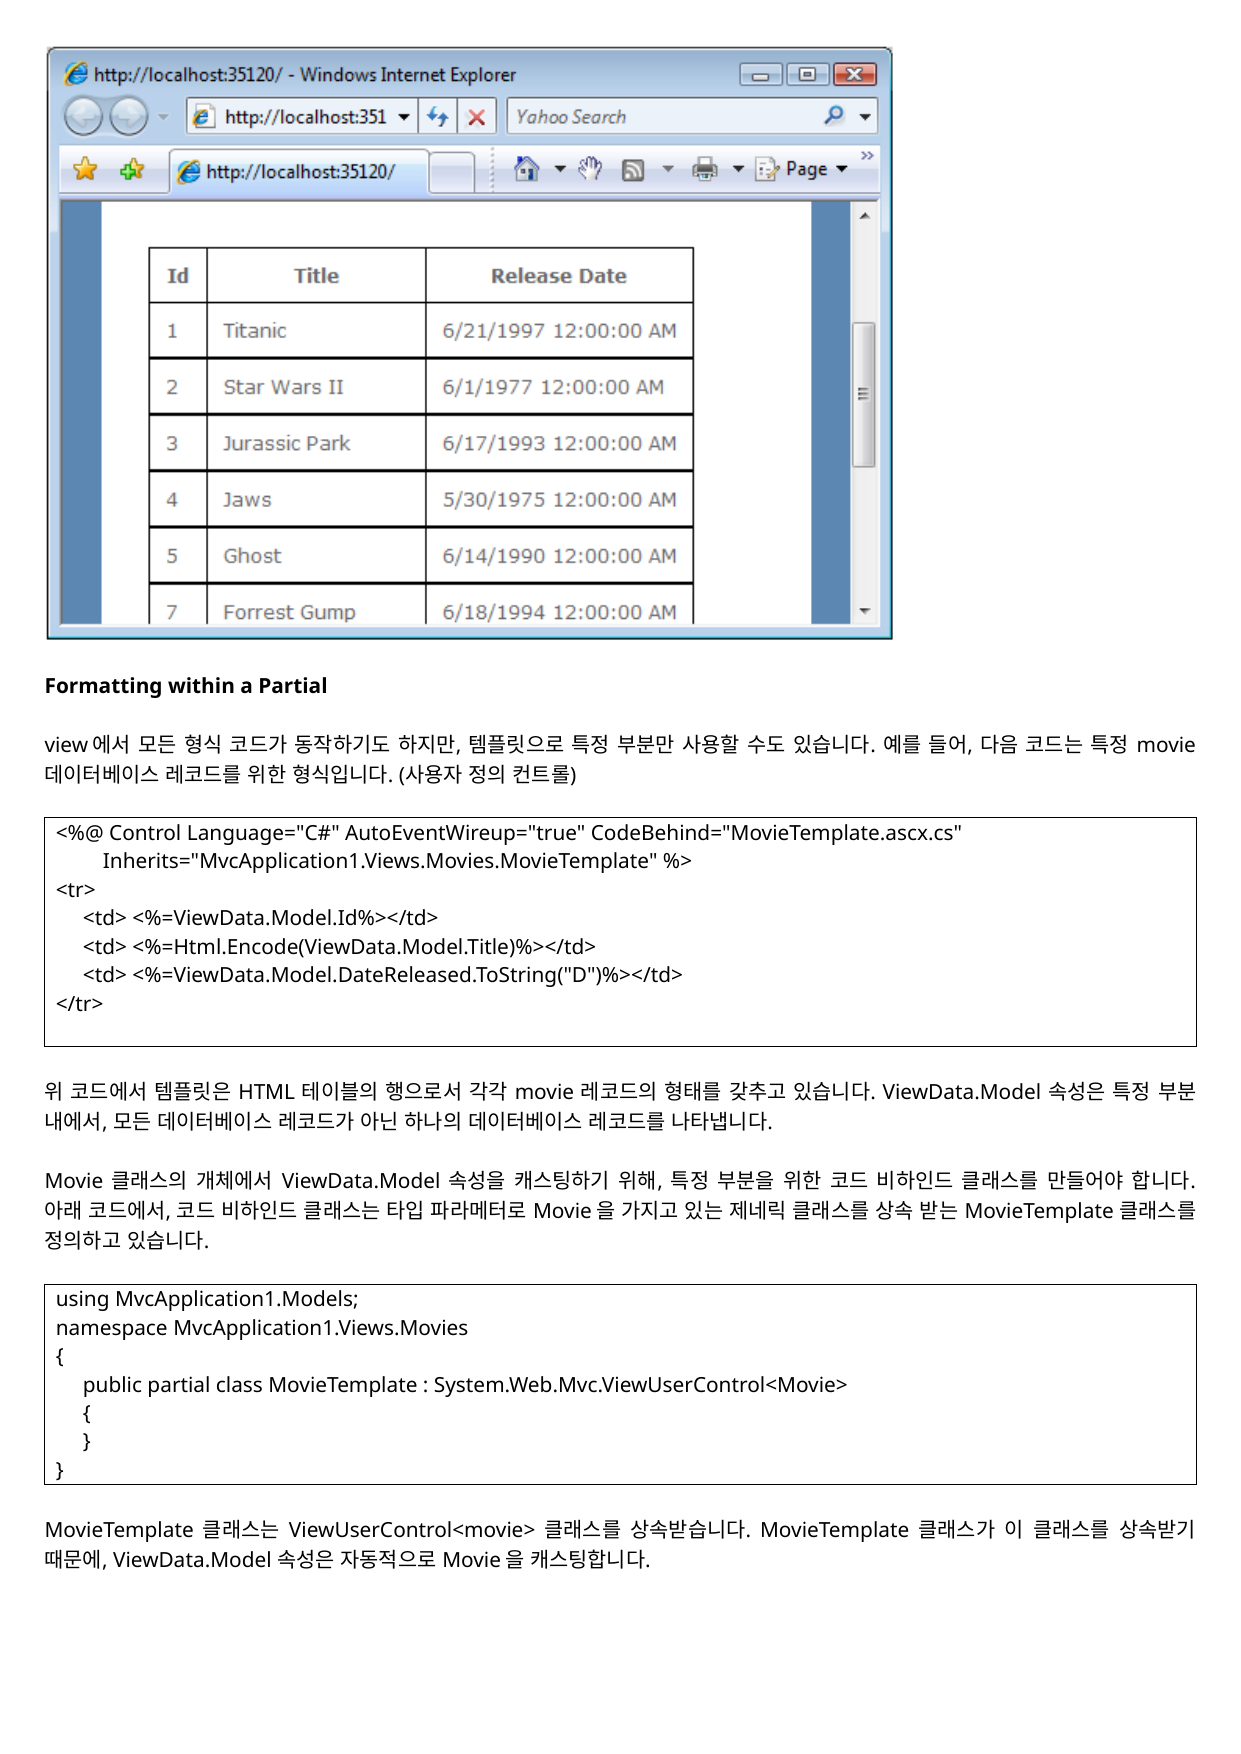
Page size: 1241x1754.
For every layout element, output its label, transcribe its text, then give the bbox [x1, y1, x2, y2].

picture [44, 44, 896, 643]
text MovieTemplate 클래스는 ViewUserControl<movie> 클래스를 상속받습니다. MovieTemplate 클래스가 이 클래스를 상속받기 때문에, ViewData.Model 속성은 자동적으로 Movie을 캐스팅합니다. [44, 1513, 1196, 1574]
text Movie 클래스의 개체에서 ViewData.Model 속성을 캐스팅하기 위해, 특정 부분을 위한 코드 비하인드 클래스를 만들어야 합니다. 아래 코드에서, 코드 비하인드 클래스는 타입 파라메터로 Movie을 가지고 있는 제네릭 클래스를 상속 받는 MovieTemplate 클래스를 정의하고 있습니다. [44, 1164, 1196, 1255]
table_header <%@ Control Language="C#" AutoEventWireup="true" CodeBehind="MovieTemplate.ascx.cs" Inherits="MvcApplication1.Views.Movies.MovieTemplate" %> <tr> <td> <%=ViewData.Model.Id%></td> <td> <%=Html.Encode(ViewData.Model.Title)%></td> <td> <%=ViewData.Model.DateReleased.ToString("D")%></td> </tr> [45, 818, 1196, 1046]
text 위 코드에서 템플릿은 HTML 테이블의 행으로서 각각 movie 레코드의 형태를 갖추고 있습니다. ViewData.Model 속성은 특정 부분 내에서, 모든 데이터베이스 레코드가 아닌 하나의 데이터베이스 레코드를 나타냅니다. [44, 1075, 1196, 1136]
table_header using MvcApplication1.Models; namespace MvcApplication1.Views.Movies { public partial class MovieTemplate : System.Web.Mvc.ViewUserControl<Movie> { } } [45, 1285, 1196, 1483]
text view에서 모든 형식 코드가 동작하기도 하지만, 템플릿으로 특정 부분만 사용할 수도 있습니다. 예를 들어, 다음 코드는 특정 movie 데이터베이스 레코드를 위한 형식입니다. (사용자 정의 컨트롤) [44, 728, 1196, 788]
text Formatting within a Partial [44, 671, 1196, 699]
